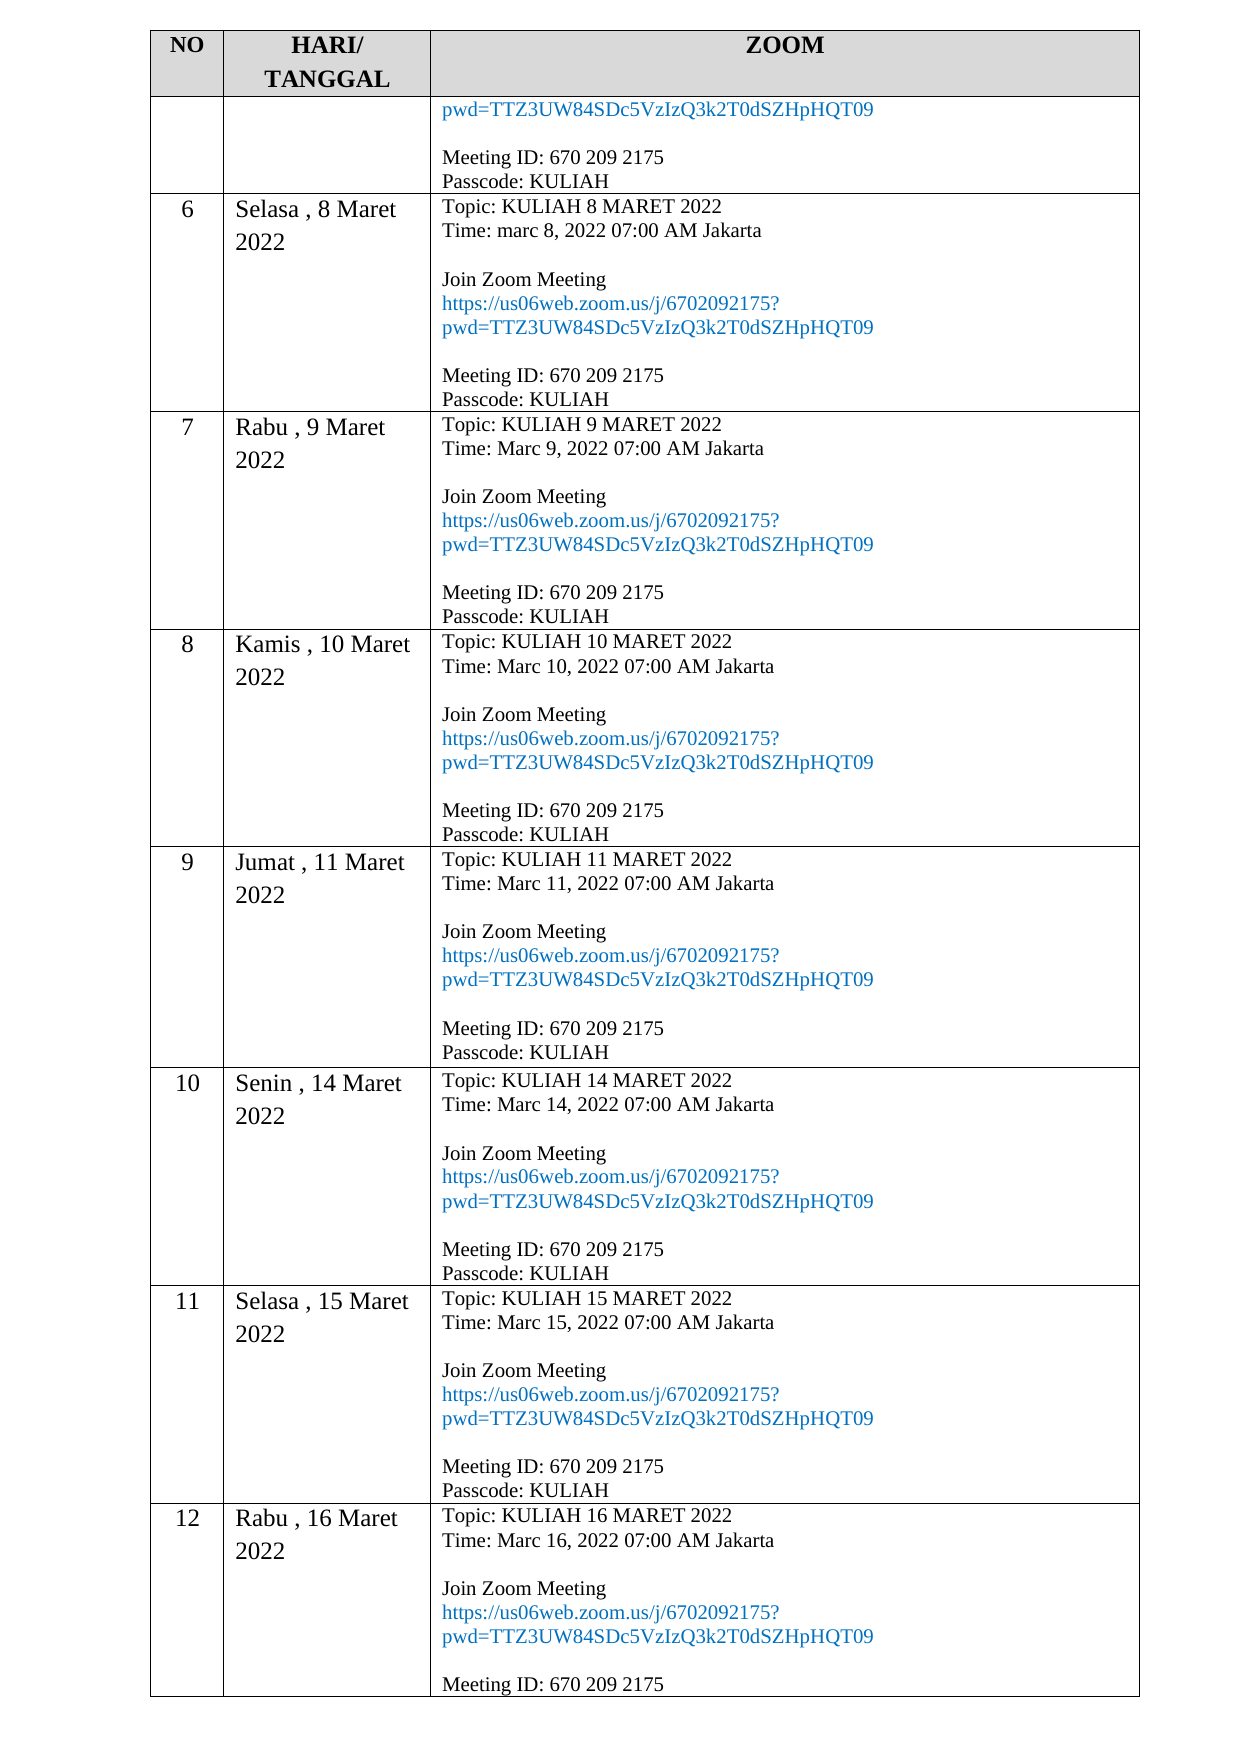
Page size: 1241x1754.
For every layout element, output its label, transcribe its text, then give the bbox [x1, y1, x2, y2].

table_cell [224, 1504, 430, 1696]
table_cell 6 [151, 194, 223, 411]
table_header HARI/ TANGGAL [224, 31, 430, 96]
table_cell Rabu , 9 Maret 2022 [224, 412, 430, 628]
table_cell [431, 1504, 1139, 1696]
table_cell Topic: KULIAH 11 MARET 2022 Time: Marc 11, 2022 07:00 AM Jakarta Join Zoom Meeting https://us06web.zoom.us/j/6702092175?pwd=TTZ3UW84SDc5VzIzQ3k2T0dSZHpHQT09 Meeting ID: 670 209 2175 Passcode: KULIAH [431, 847, 1139, 1067]
table_cell Topic: KULIAH 15 MARET 2022 Time: Marc 15, 2022 07:00 AM Jakarta Join Zoom Meeting https://us06web.zoom.us/j/6702092175?pwd=TTZ3UW84SDc5VzIzQ3k2T0dSZHpHQT09 Meeting ID: 670 209 2175 Passcode: KULIAH [431, 1286, 1139, 1502]
table_cell Topic: KULIAH 8 MARET 2022 Time: marc 8, 2022 07:00 AM Jakarta Join Zoom Meeting https://us06web.zoom.us/j/6702092175?pwd=TTZ3UW84SDc5VzIzQ3k2T0dSZHpHQT09 Meeting ID: 670 209 2175 Passcode: KULIAH [431, 194, 1139, 411]
table_cell Jumat , 11 Maret 2022 [224, 847, 430, 1067]
table_cell 5 [151, 97, 223, 193]
table_cell 10 [151, 1068, 223, 1285]
table_cell Selasa , 15 Maret 2022 [224, 1286, 430, 1502]
table_cell 12 [151, 1504, 223, 1696]
table_cell Selasa , 8 Maret 2022 [224, 194, 430, 411]
table_cell Topic: KULIAH 9 MARET 2022 Time: Marc 9, 2022 07:00 AM Jakarta Join Zoom Meeting https://us06web.zoom.us/j/6702092175?pwd=TTZ3UW84SDc5VzIzQ3k2T0dSZHpHQT09 Meeting ID: 670 209 2175 Passcode: KULIAH [431, 412, 1139, 628]
table_cell Topic: KULIAH 10 MARET 2022 Time: Marc 10, 2022 07:00 AM Jakarta Join Zoom Meeting https://us06web.zoom.us/j/6702092175?pwd=TTZ3UW84SDc5VzIzQ3k2T0dSZHpHQT09 Meeting ID: 670 209 2175 Passcode: KULIAH [431, 630, 1139, 846]
table_cell Senin , 14 Maret 2022 [224, 1068, 430, 1285]
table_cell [431, 97, 1139, 193]
table_header ZOOM [431, 31, 1139, 96]
table_header NO [151, 31, 223, 96]
table_cell 8 [151, 630, 223, 846]
table_cell Kamis , 10 Maret 2022 [224, 630, 430, 846]
table_cell 11 [151, 1286, 223, 1502]
table_cell Topic: KULIAH 14 MARET 2022 Time: Marc 14, 2022 07:00 AM Jakarta Join Zoom Meeting https://us06web.zoom.us/j/6702092175?pwd=TTZ3UW84SDc5VzIzQ3k2T0dSZHpHQT09 Meeting ID: 670 209 2175 Passcode: KULIAH [431, 1068, 1139, 1285]
table_cell 7 [151, 412, 223, 628]
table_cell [224, 97, 430, 193]
table_cell 9 [151, 847, 223, 1067]
